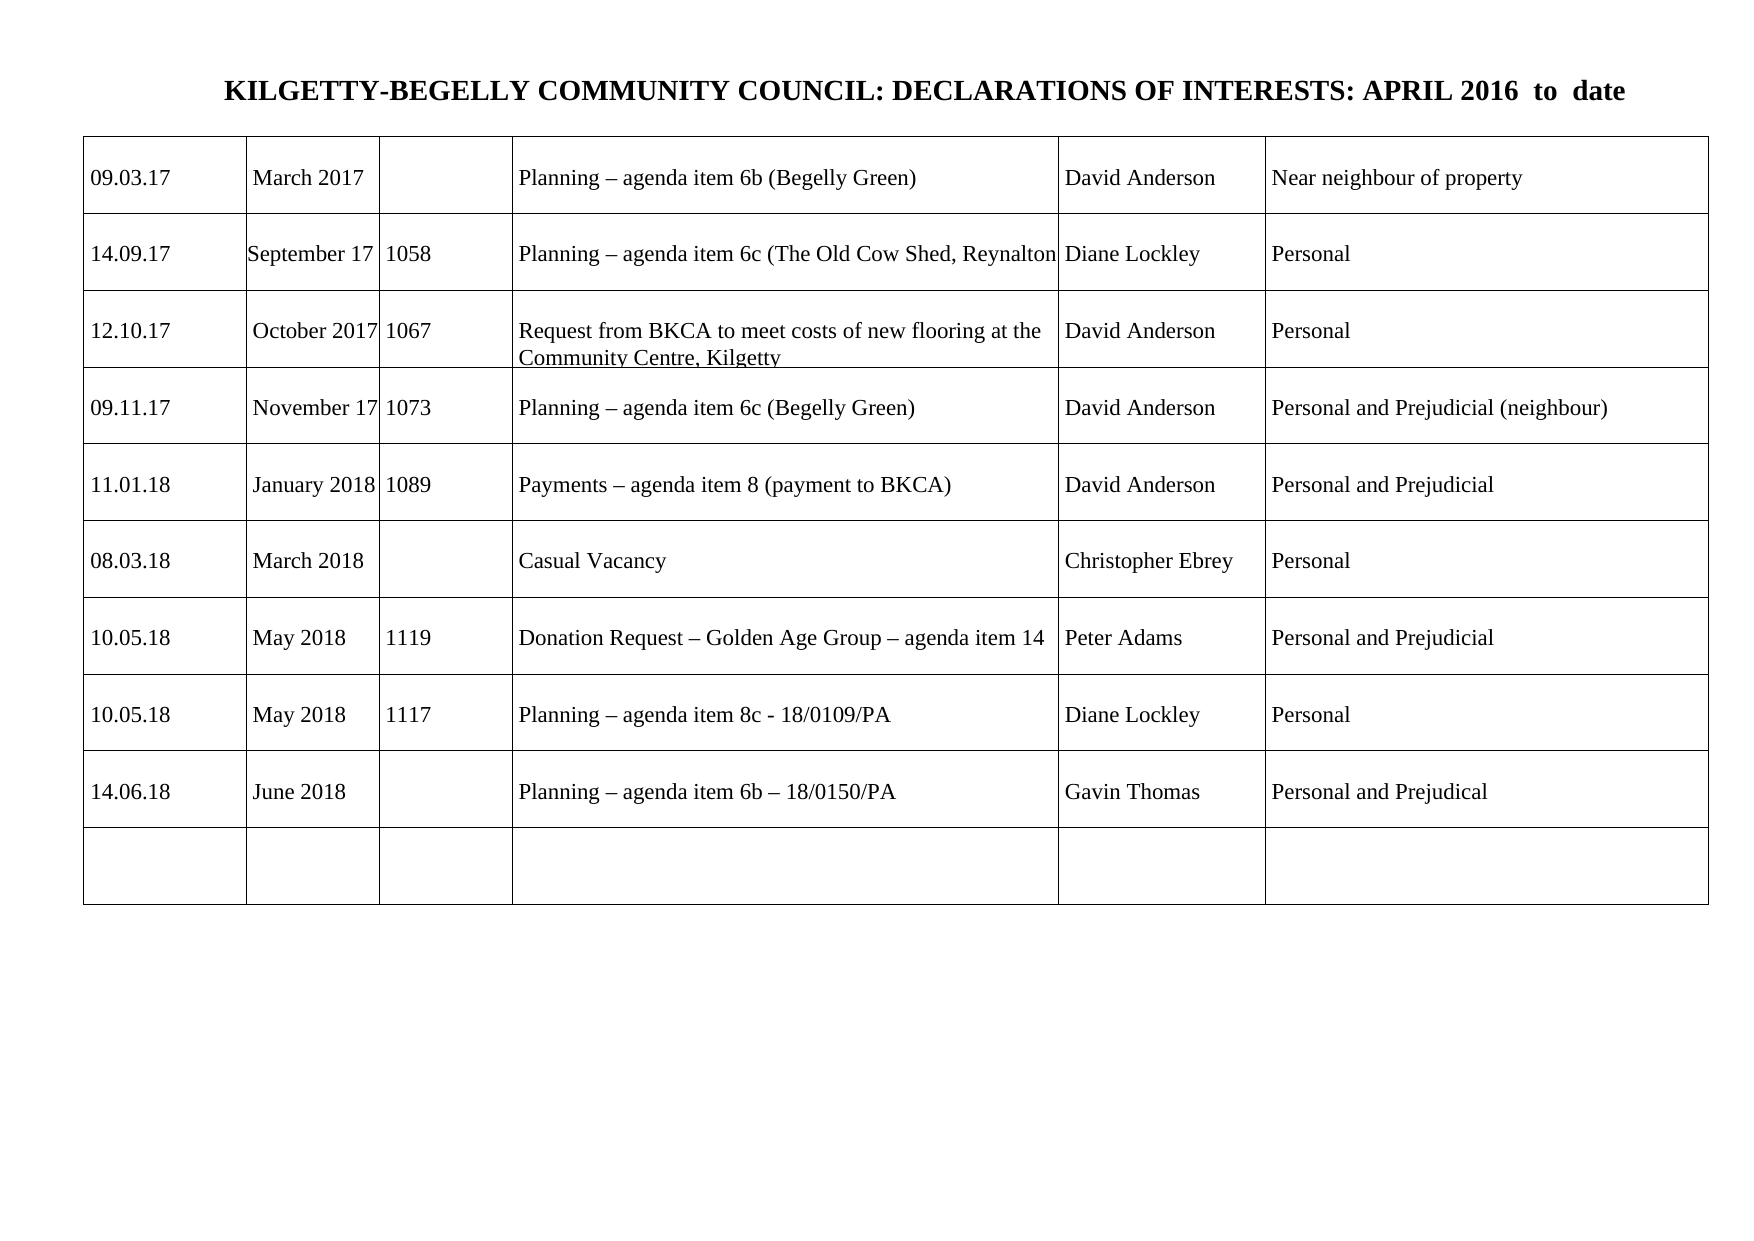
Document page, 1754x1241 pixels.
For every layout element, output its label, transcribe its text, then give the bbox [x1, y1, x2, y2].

table_cell September 17 [247, 214, 379, 290]
table_cell Request from BKCA to meet costs of new flooring at the Community Centre, Kilgetty [513, 291, 1058, 367]
table_cell March 2018 [247, 521, 379, 597]
table_cell May 2018 [247, 675, 379, 750]
table_cell 1117 [380, 675, 512, 750]
table_cell Planning – agenda item 6b – 18/0150/PA [513, 751, 1058, 827]
table_cell 08.03.18 [84, 521, 246, 597]
table_header David Anderson [1059, 137, 1265, 213]
table_cell Gavin Thomas [1059, 751, 1265, 827]
table_cell 1073 [380, 368, 512, 443]
table_cell [84, 828, 246, 904]
table_cell [380, 828, 512, 904]
table_header March 2017 [247, 137, 379, 213]
table_cell Christopher Ebrey [1059, 521, 1265, 597]
table_cell Personal [1266, 675, 1708, 750]
table_cell June 2018 [247, 751, 379, 827]
table_cell Personal [1266, 214, 1708, 290]
table_cell 1119 [380, 598, 512, 674]
table_cell November 17 [247, 368, 379, 443]
table_cell Personal and Prejudicial (neighbour) [1266, 368, 1708, 443]
table_cell Diane Lockley [1059, 214, 1265, 290]
table_cell 11.01.18 [84, 444, 246, 520]
table_cell 09.11.17 [84, 368, 246, 443]
table_cell Casual Vacancy [513, 521, 1058, 597]
table_cell [380, 521, 512, 597]
table_cell Personal and Prejudicial [1266, 444, 1708, 520]
table_cell David Anderson [1059, 291, 1265, 367]
table_cell Planning – agenda item 6c (Begelly Green) [513, 368, 1058, 443]
table_cell Personal and Prejudicial [1266, 598, 1708, 674]
table_cell Personal and Prejudical [1266, 751, 1708, 827]
table_cell Peter Adams [1059, 598, 1265, 674]
table_cell 10.05.18 [84, 675, 246, 750]
table_cell 14.06.18 [84, 751, 246, 827]
table_cell [1059, 828, 1265, 904]
table_cell 1067 [380, 291, 512, 367]
table_cell David Anderson [1059, 444, 1265, 520]
table_cell January 2018 [247, 444, 379, 520]
table_cell 14.09.17 [84, 214, 246, 290]
table_header Near neighbour of property [1266, 137, 1708, 213]
table_cell David Anderson [1059, 368, 1265, 443]
table_cell Planning – agenda item 6c (The Old Cow Shed, Reynalton [513, 214, 1058, 290]
table_cell Personal [1266, 291, 1708, 367]
table_cell May 2018 [247, 598, 379, 674]
table_cell Diane Lockley [1059, 675, 1265, 750]
table_cell Personal [1266, 521, 1708, 597]
table_cell [247, 828, 379, 904]
table_cell [513, 828, 1058, 904]
table_header Planning – agenda item 6b (Begelly Green) [513, 137, 1058, 213]
table_header 09.03.17 [84, 137, 246, 213]
table_cell 12.10.17 [84, 291, 246, 367]
table_cell Planning – agenda item 8c - 18/0109/PA [513, 675, 1058, 750]
table_cell Payments – agenda item 8 (payment to BKCA) [513, 444, 1058, 520]
table_cell [1266, 828, 1708, 904]
table_cell [380, 751, 512, 827]
table_cell Donation Request – Golden Age Group – agenda item 14 [513, 598, 1058, 674]
table_cell 1089 [380, 444, 512, 520]
table_cell 1058 [380, 214, 512, 290]
table_cell 10.05.18 [84, 598, 246, 674]
table_header [380, 137, 512, 213]
table_cell October 2017 [247, 291, 379, 367]
